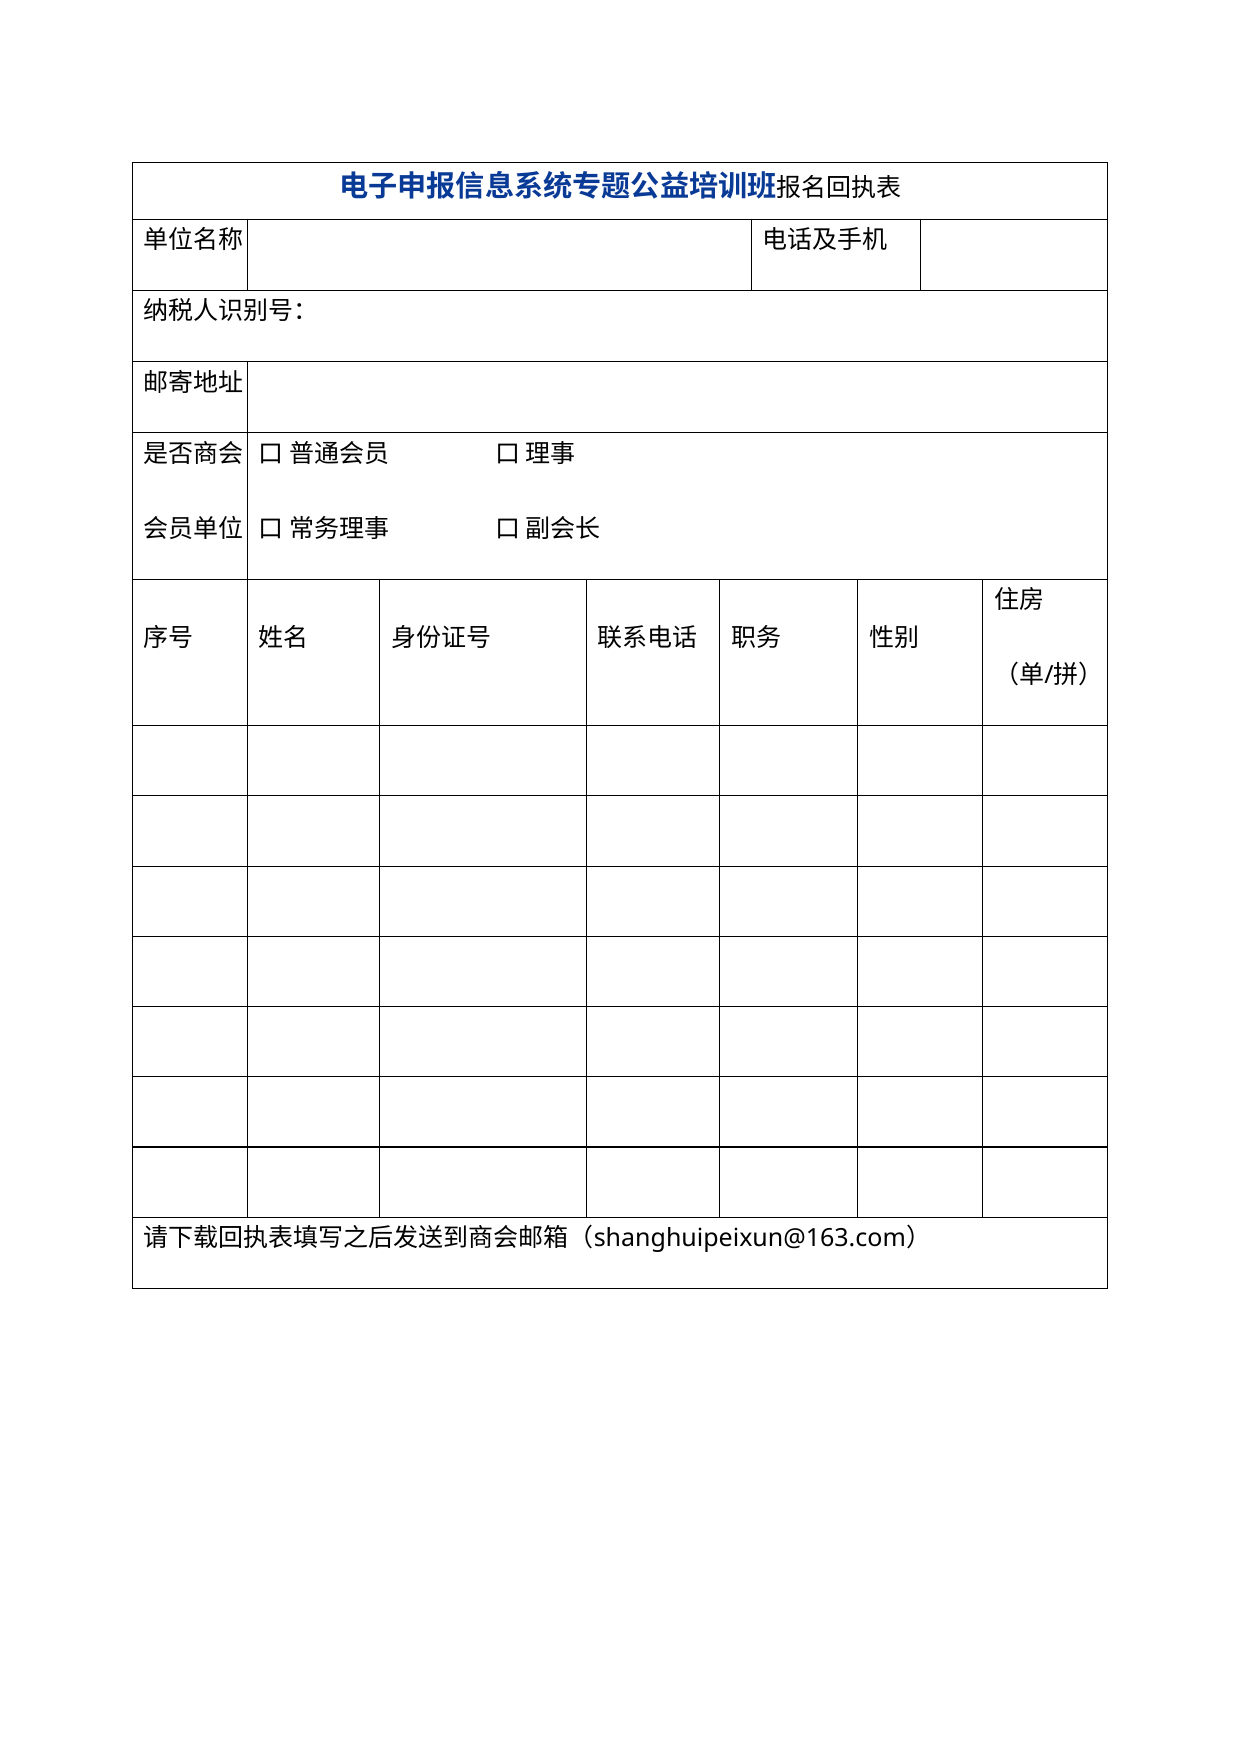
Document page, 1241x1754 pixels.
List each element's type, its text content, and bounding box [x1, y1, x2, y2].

table_cell [133, 937, 247, 1006]
table_cell [983, 937, 1107, 1006]
table_cell [380, 726, 586, 795]
table_cell [720, 1077, 857, 1146]
table_cell 单位名称 [133, 220, 247, 290]
table_cell [983, 1077, 1107, 1146]
table_cell [587, 1077, 719, 1146]
table_cell 职务 [720, 580, 857, 725]
table_cell [858, 937, 982, 1006]
table_cell [133, 726, 247, 795]
table_cell 身份证号 [380, 580, 586, 725]
table_cell [983, 1007, 1107, 1076]
table_cell [248, 220, 751, 290]
table_cell [720, 1007, 857, 1076]
table_cell 请下载回执表填写之后发送到商会邮箱（shanghuipeixun@163.com） [133, 1218, 1107, 1288]
table_cell 纳税人识别号： [133, 291, 1107, 361]
table_cell 性别 [858, 580, 982, 725]
table_cell [587, 867, 719, 936]
table_cell 联系电话 [587, 580, 719, 725]
table_cell [858, 1077, 982, 1146]
table_cell [248, 362, 1107, 432]
table_cell [133, 1077, 247, 1146]
table_cell [720, 867, 857, 936]
table_cell 住房 （单/拼） [983, 580, 1107, 725]
table_cell [720, 937, 857, 1006]
table_cell [380, 937, 586, 1006]
table_cell [983, 796, 1107, 866]
table_cell 是否商会 会员单位 [133, 433, 247, 579]
table_cell [133, 1148, 247, 1217]
table_cell [587, 1007, 719, 1076]
table_cell 口 普通会员 口 理事 口 常务理事 口 副会长 [248, 433, 1107, 579]
table_cell [858, 867, 982, 936]
table_cell [921, 220, 1107, 290]
table_cell [248, 1007, 379, 1076]
table_cell [858, 726, 982, 795]
table_cell [248, 867, 379, 936]
table_cell [983, 1148, 1107, 1217]
table_header 电子申报信息系统专题公益培训班报名回执表 [133, 163, 1107, 218]
table_cell [133, 796, 247, 866]
table_cell [248, 937, 379, 1006]
table_cell [983, 726, 1107, 795]
table_cell [587, 1148, 719, 1217]
table_cell 电话及手机 [752, 220, 920, 290]
table_cell 姓名 [248, 580, 379, 725]
table_cell [858, 796, 982, 866]
table_cell [133, 867, 247, 936]
table_cell [983, 867, 1107, 936]
table_cell 序号 [133, 580, 247, 725]
table_cell [248, 1077, 379, 1146]
table_cell [380, 1148, 586, 1217]
table_cell [248, 796, 379, 866]
table_cell [380, 1077, 586, 1146]
table_cell [720, 1148, 857, 1217]
table_cell [587, 796, 719, 866]
table_cell [587, 726, 719, 795]
table_cell [858, 1007, 982, 1076]
table_cell [380, 796, 586, 866]
table_cell [380, 1007, 586, 1076]
table_cell [248, 726, 379, 795]
table_cell [380, 867, 586, 936]
table_cell [720, 796, 857, 866]
table_cell [248, 1148, 379, 1217]
table_cell [720, 726, 857, 795]
table_cell 邮寄地址 [133, 362, 247, 432]
table_cell [587, 937, 719, 1006]
table_cell [133, 1007, 247, 1076]
table_cell [858, 1148, 982, 1217]
